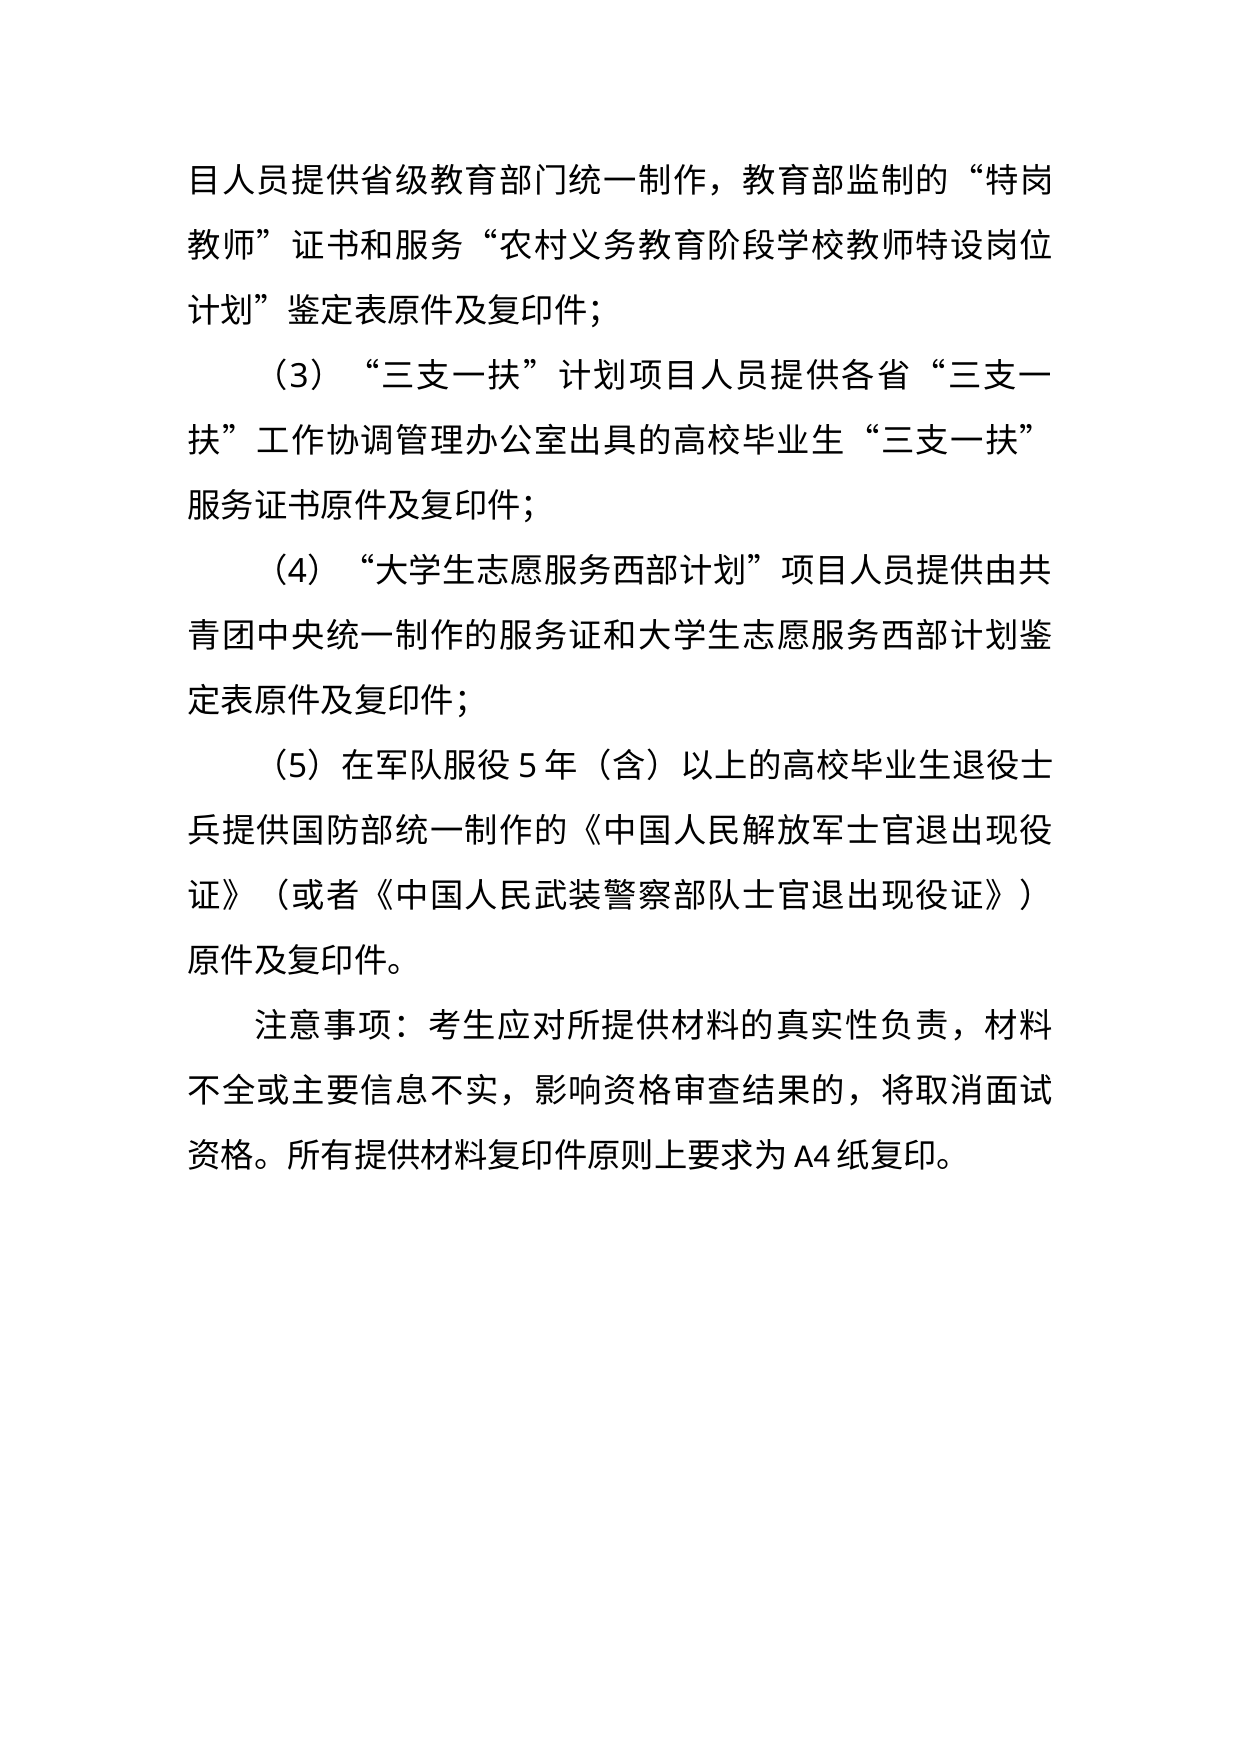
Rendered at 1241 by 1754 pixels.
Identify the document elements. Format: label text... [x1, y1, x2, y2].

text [187, 146, 1053, 341]
text （5）在军队服役5年（含）以上的高校毕业生退役士兵提供国防部统一制作的《中国人民解放军士官退出现役证》（或者《中国人民武装警察部队士官退出现役证》）原件及复印件。 [187, 731, 1053, 991]
text （4）“大学生志愿服务西部计划”项目人员提供由共青团中央统一制作的服务证和大学生志愿服务西部计划鉴定表原件及复印件； [187, 536, 1053, 731]
text 注意事项：考生应对所提供材料的真实性负责，材料不全或主要信息不实，影响资格审查结果的，将取消面试资格。所有提供材料复印件原则上要求为A4纸复印。 [187, 991, 1053, 1186]
text （3）“三支一扶”计划项目人员提供各省“三支一扶”工作协调管理办公室出具的高校毕业生“三支一扶”服务证书原件及复印件； [187, 341, 1053, 536]
